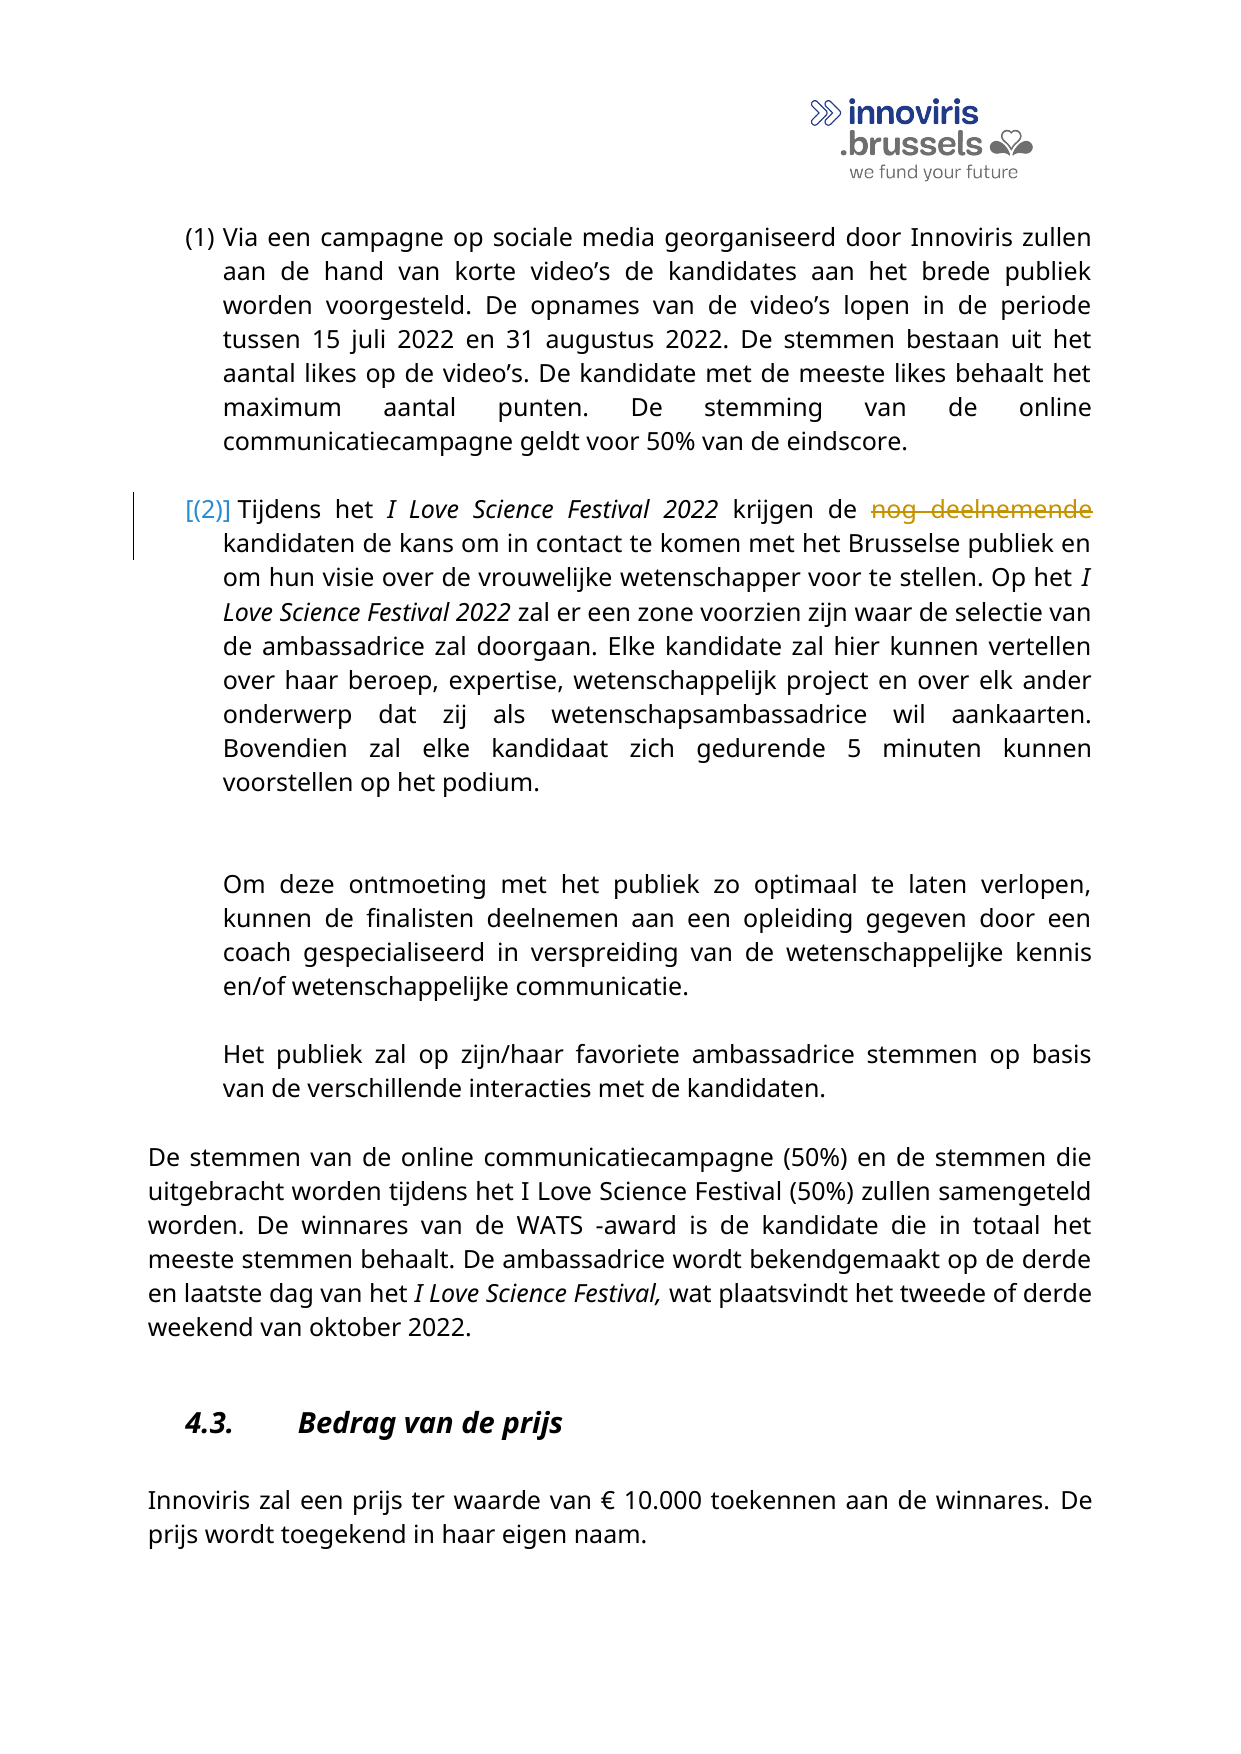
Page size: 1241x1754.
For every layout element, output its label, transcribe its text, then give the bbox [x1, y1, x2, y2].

list Tijdens het I Love Science Festival 2022 krijgen de kandidaten de kans om in contact te komen met het Brusselse publiek en om hun visie over de vrouwelijke wetenschapper voor te stellen. Op het I Love Science Festival 2022 zal er een zone voorzien zijn waar de selectie van de ambassadrice zal doorgaan. Elke kandidate zal hier kunnen vertellen over haar beroep, expertise, wetenschappelijk project en over elk ander onderwerp dat zij als wetenschapsambassadrice wil aankaarten. Bovendien zal elke kandidaat zich gedurende 5 minuten kunnen voorstellen op het podium. [185, 492, 1093, 798]
list Via een campagne op sociale media georganiseerd door Innoviris zullen aan de hand van korte video’s de kandidates aan het brede publiek worden voorgesteld. De opnames van de video’s lopen in de periode tussen 15 juli 2022 en 31 augustus 2022. De stemmen bestaan uit het aantal likes op de video’s. De kandidate met de meeste likes behaalt het maximum aantal punten. De stemming van de online communicatiecampagne geldt voor 50% van de eindscore. [185, 219, 1093, 458]
text Innoviris zal een prijs ter waarde van € 10.000 toekennen aan de winnares. De prijs wordt toegekend in haar eigen naam. [148, 1483, 1093, 1551]
text Het publiek zal op zijn/haar favoriete ambassadrice stemmen op basis van de verschillende interacties met de kandidaten. [223, 1037, 1093, 1105]
picture [806, 93, 1043, 186]
text Om deze ontmoeting met het publiek zo optimaal te laten verlopen, kunnen de finalisten deelnemen aan een opleiding gegeven door een coach gespecialiseerd in verspreiding van de wetenschappelijke kennis en/of wetenschappelijke communicatie. [223, 867, 1093, 1003]
text De stemmen van de online communicatiecampagne (50%) en de stemmen die uitgebracht worden tijdens het I Love Science Festival (50%) zullen samengeteld worden. De winnares van de WATS -award is de kandidate die in totaal het meeste stemmen behaalt. De ambassadrice wordt bekendgemaakt op de derde en laatste dag van het I Love Science Festival, wat plaatsvindt het tweede of derde weekend van oktober 2022. [148, 1139, 1093, 1343]
subtitle Bedrag van de prijs [185, 1403, 1093, 1442]
